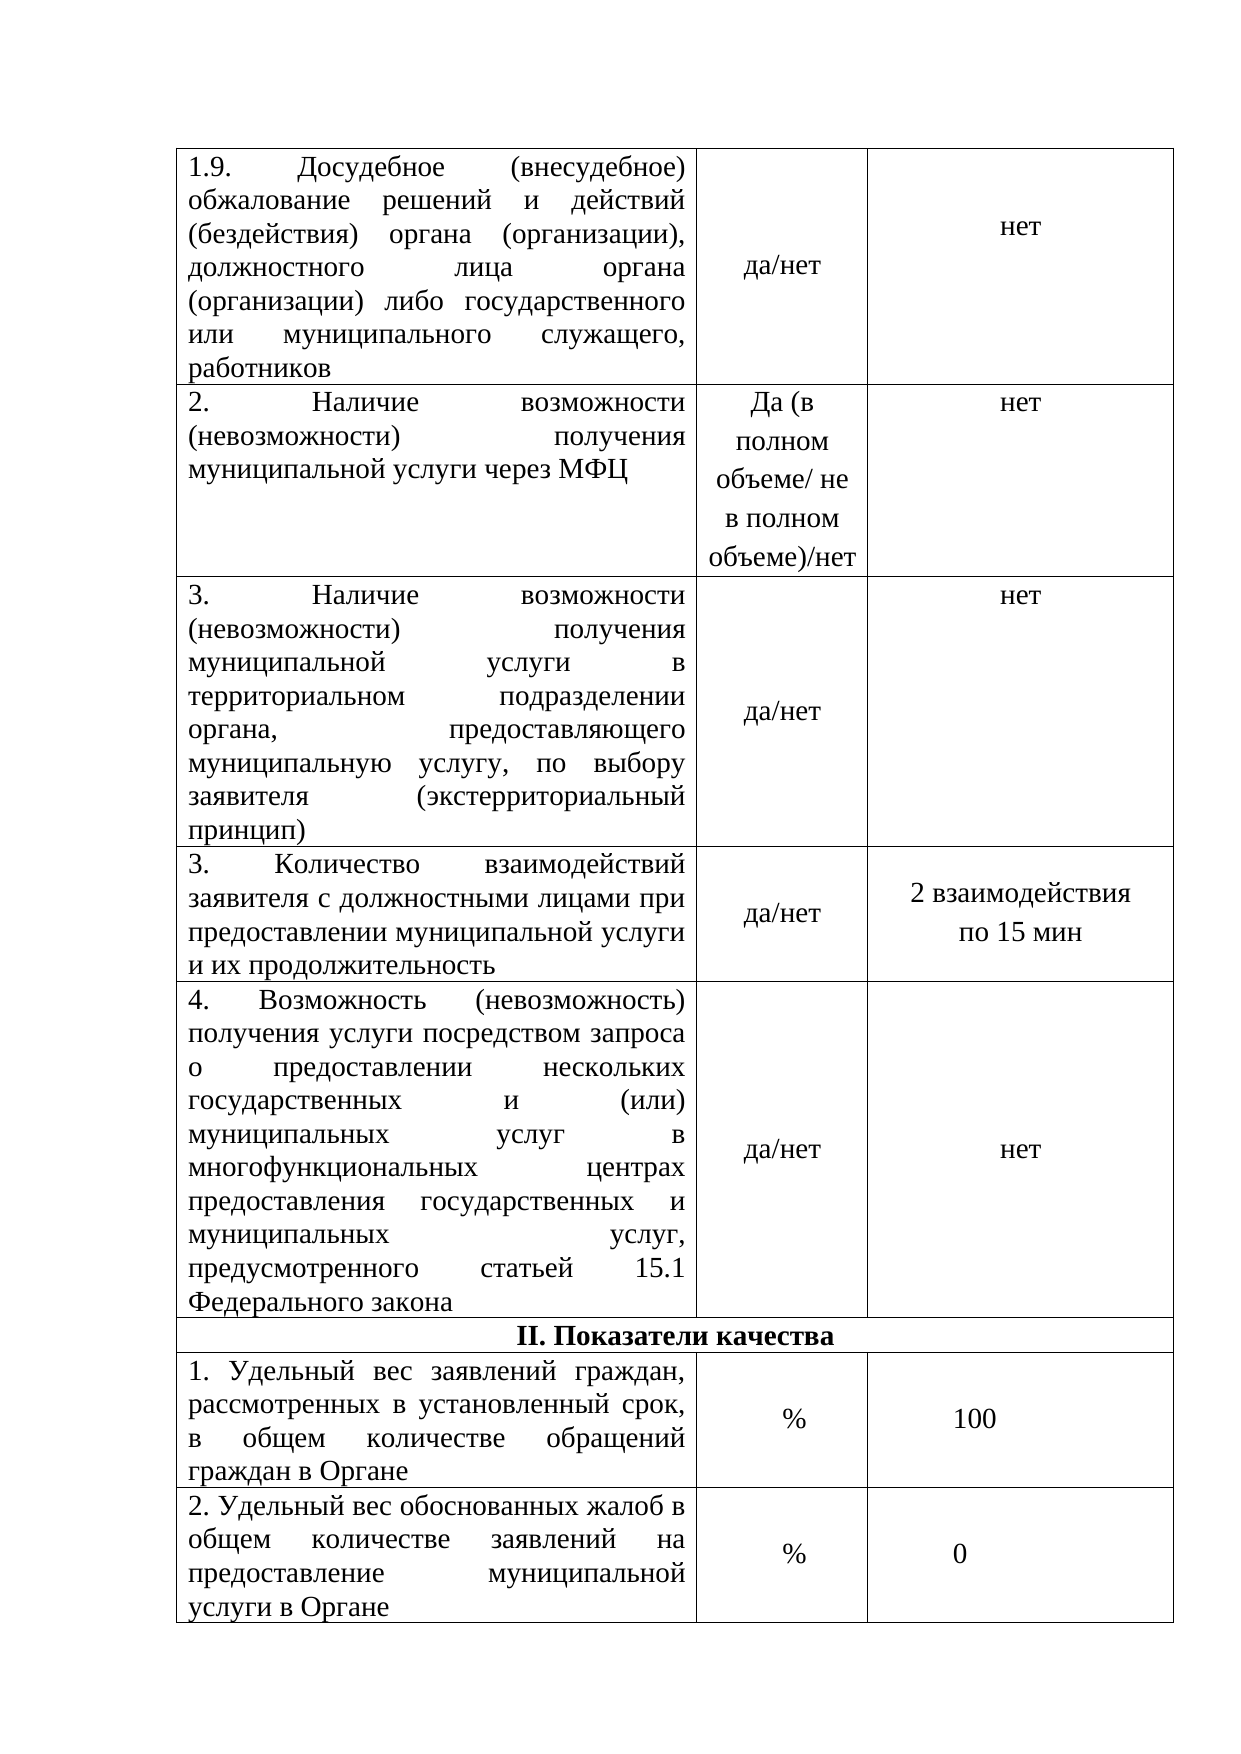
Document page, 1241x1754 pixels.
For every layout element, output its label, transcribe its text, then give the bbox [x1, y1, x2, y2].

table_cell 2. Наличие возможности (невозможности) получения муниципальной услуги через МФЦ [177, 385, 696, 576]
table_cell 1.9. Досудебное (внесудебное) обжалование решений и действий (бездействия) органа (организации), должностного лица органа (организации) либо государственного или муниципального служащего, работников [177, 149, 696, 383]
table_cell 1. Удельный вес заявлений граждан, рассмотренных в установленный срок, в общем количестве обращений граждан в Органе [177, 1353, 696, 1487]
table_cell % [697, 1353, 867, 1487]
table_cell 2. Удельный вес обоснованных жалоб в общем количестве заявлений на предоставление муниципальной услуги в Органе [177, 1488, 696, 1622]
table_cell да/нет [697, 982, 867, 1317]
table_cell 2 взаимодействия по 15 мин [868, 847, 1173, 981]
table_cell нет [868, 149, 1173, 383]
table_cell нет [868, 385, 1173, 576]
table_cell 3. Наличие возможности (невозможности) получения муниципальной услуги в территориальном подразделении органа, предоставляющего муниципальную услугу, по выбору заявителя (экстерриториальный принцип) [177, 577, 696, 846]
table_cell 0 [868, 1488, 1173, 1622]
table_cell 100 [868, 1353, 1173, 1487]
table_cell Да (в полном объеме/ не в полном объеме)/нет [697, 385, 867, 576]
table_cell 3. Количество взаимодействий заявителя с должностными лицами при предоставлении муниципальной услуги и их продолжительность [177, 847, 696, 981]
table_cell II. Показатели качества [177, 1318, 1173, 1352]
table_cell да/нет [697, 149, 867, 383]
table_cell да/нет [697, 847, 867, 981]
table_cell 4. Возможность (невозможность) получения услуги посредством запроса о предоставлении нескольких государственных и (или) муниципальных услуг в многофункциональных центрах предоставления государственных и муниципальных услуг, предусмотренного статьей 15.1 Федерального закона [177, 982, 696, 1317]
table_cell да/нет [697, 577, 867, 846]
table_cell нет [868, 982, 1173, 1317]
table_cell % [697, 1488, 867, 1622]
table_cell нет [868, 577, 1173, 846]
